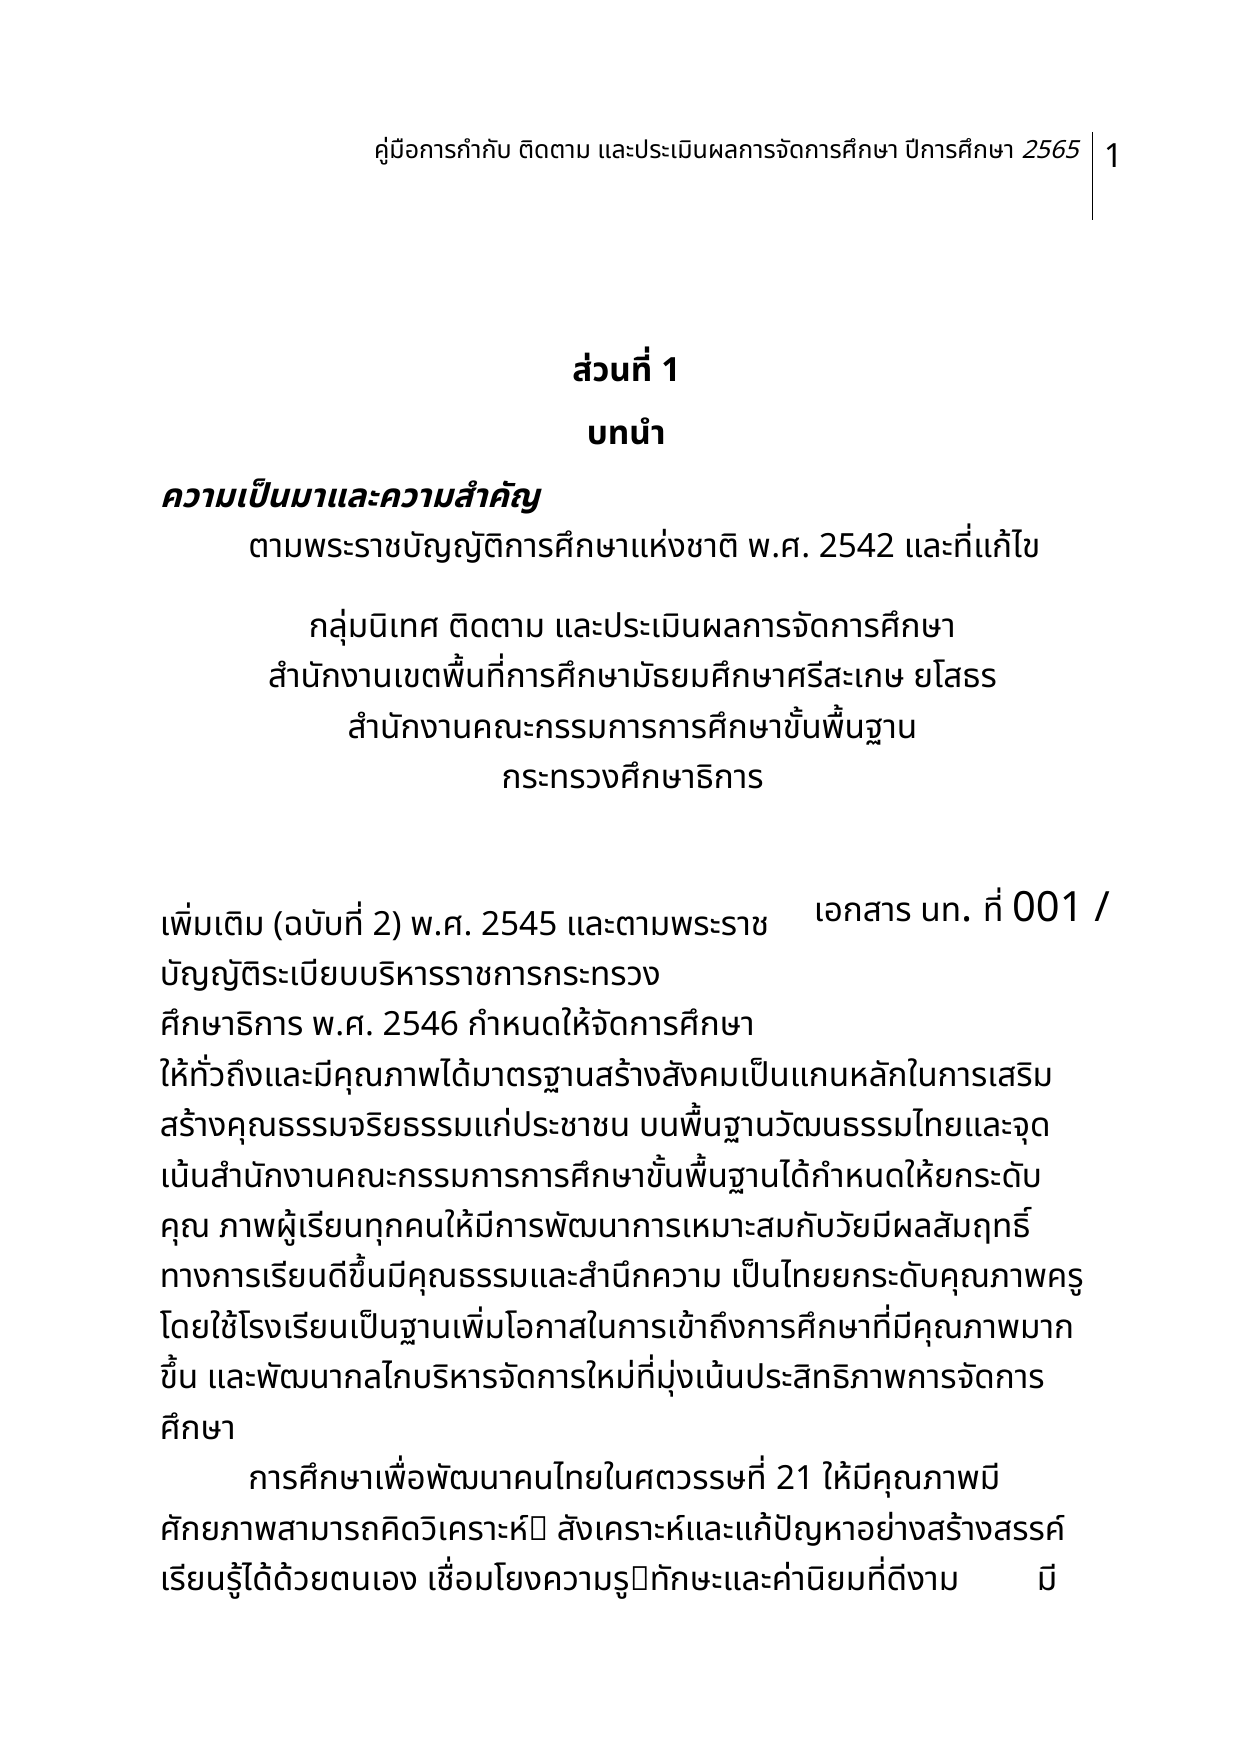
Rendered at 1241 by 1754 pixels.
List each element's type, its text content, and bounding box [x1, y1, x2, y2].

subtitle ความเป็นมาและความสำคัญ [159, 472, 1092, 522]
text ตามพระราชบัญญัติการศึกษาแห่งชาติ พ.ศ. 2542 และที่แก้ไขเพิ่มเติม (ฉบับที่ 2) พ.ศ. 2545 และตามพระราชบัญญัติระเบียบบริหารราชการกระทรวงศึกษาธิการ พ.ศ. 2546 กำหนดให้จัดการศึกษา ให้ทั่วถึงและมีคุณภาพได้มาตรฐานสร้างสังคมเป็นแกนหลักในการเสริมสร้างคุณธรรมจริยธรรมแก่ประชาชน บนพื้นฐานวัฒนธรรมไทยและจุดเน้นสำนักงานคณะกรรมการการศึกษาขั้นพื้นฐานได้กำหนดให้ยกระดับคุณ ภาพผู้เรียนทุกคนให้มีการพัฒนาการเหมาะสมกับวัยมีผลสัมฤทธิ์ทางการเรียนดีขึ้นมีคุณธรรมและสำนึกความ เป็นไทยยกระดับคุณภาพครูโดยใช้โรงเรียนเป็นฐานเพิ่มโอกาสในการเข้าถึงการศึกษาที่มีคุณภาพมากขึ้น และพัฒนากลไกบริหารจัดการใหม่ที่มุ่งเน้นประสิทธิภาพการจัดการศึกษา [159, 522, 1092, 1454]
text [159, 1454, 1092, 1605]
subtitle บทนำ [159, 409, 1092, 459]
subtitle ส่วนที่ 1 [159, 346, 1092, 396]
